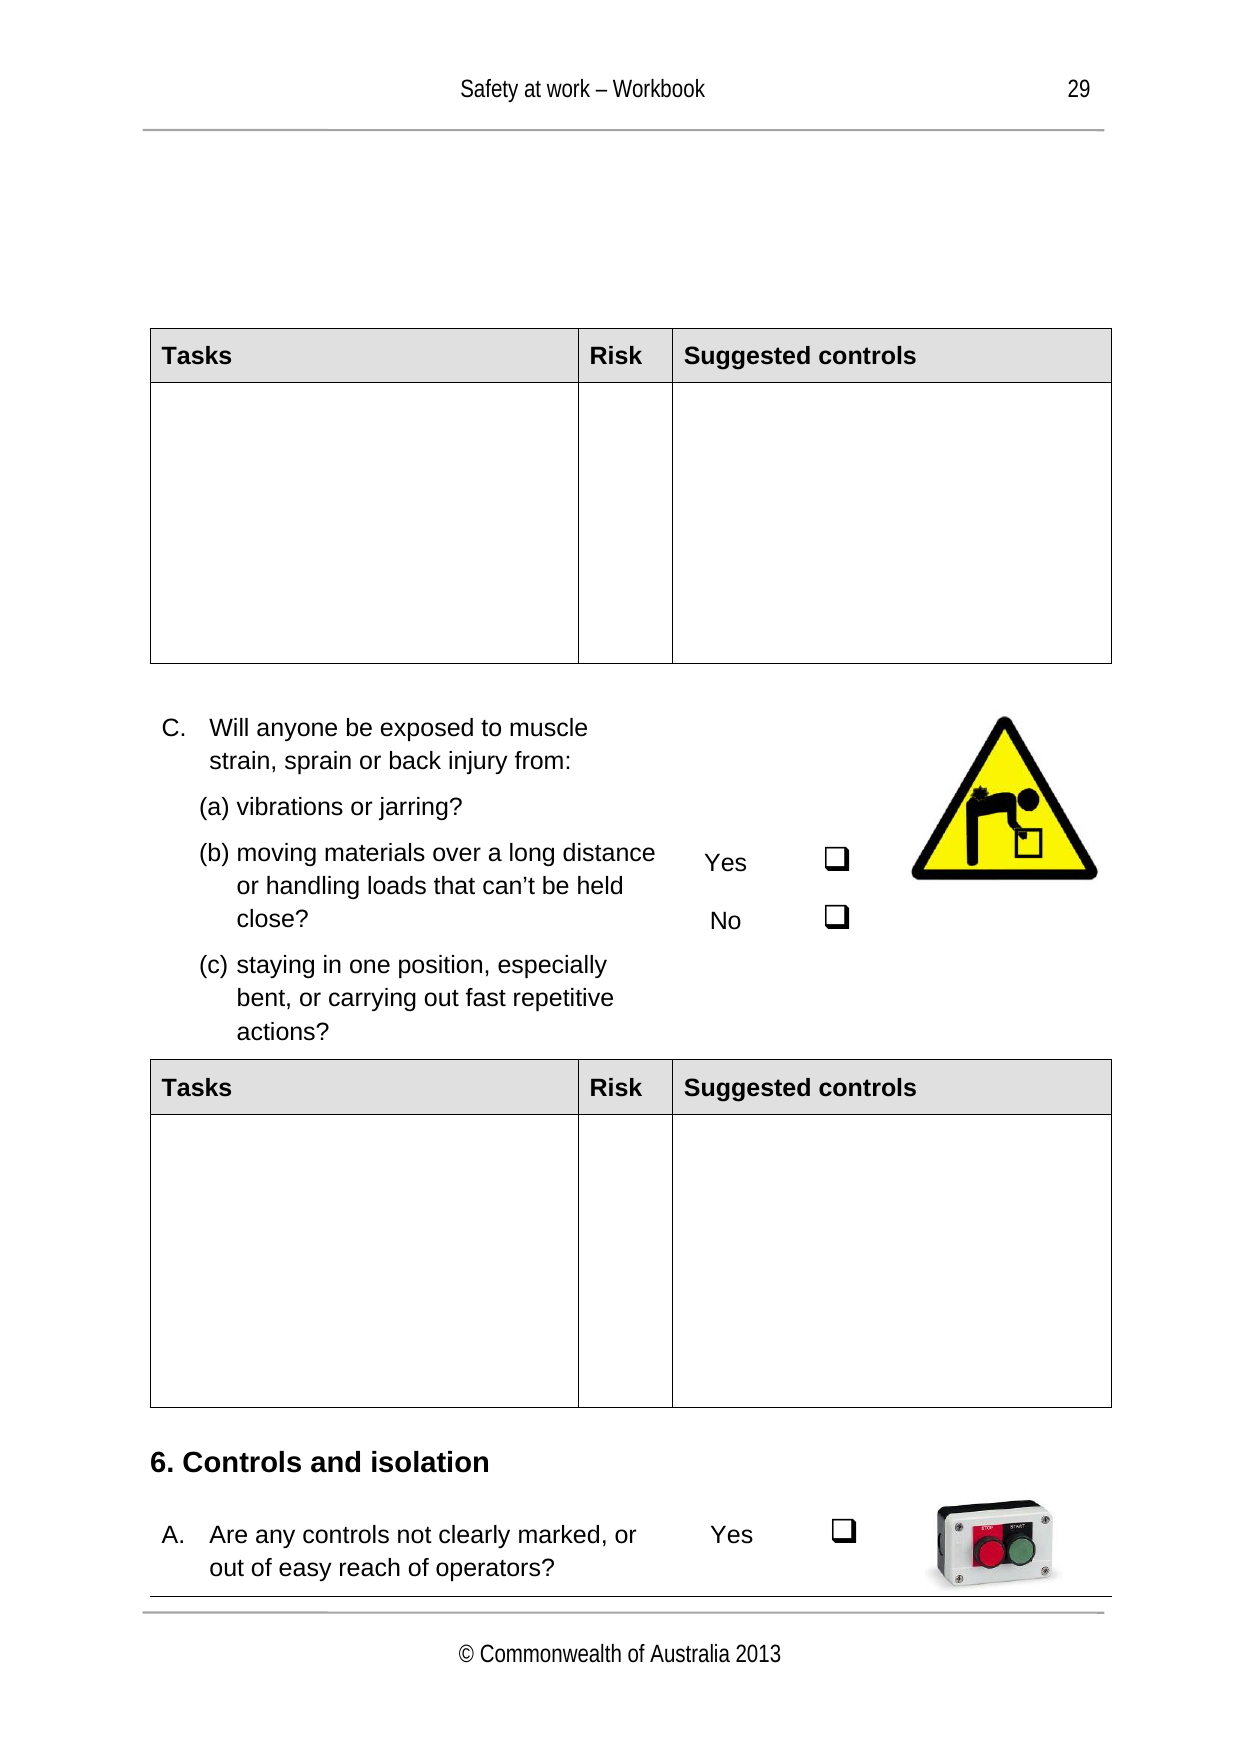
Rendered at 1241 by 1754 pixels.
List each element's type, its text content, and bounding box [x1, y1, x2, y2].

subtitle 6. Controls and isolation [150, 1445, 1090, 1479]
table_cell [151, 1115, 578, 1407]
table_cell Suggested controls [673, 1060, 1111, 1114]
table_cell Risk [579, 1060, 672, 1114]
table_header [150, 1491, 678, 1596]
table_header C. Will anyone be exposed to muscle strain, sprain or back injury from: vibrations or jarring? moving materials over a long distance or handling loads that can’t be held close? staying in one position, especially bent, or carrying out fast repetitive actions? [150, 709, 672, 1059]
table_cell Tasks [151, 329, 578, 382]
table_cell Suggested controls [673, 329, 1111, 382]
picture [925, 1491, 1063, 1592]
table_header [895, 709, 1112, 1059]
picture [909, 709, 1100, 884]
table_header [779, 709, 895, 1059]
table_header Yes No [673, 709, 779, 1059]
table_cell [579, 383, 672, 662]
table_header Yes No [678, 1491, 785, 1596]
table_cell Tasks [151, 1060, 578, 1114]
table_header [785, 1491, 903, 1596]
table_cell [579, 1115, 672, 1407]
table_cell Risk [579, 329, 672, 382]
table_cell [673, 383, 1111, 662]
table_header [903, 1491, 1112, 1596]
table_cell [151, 383, 578, 662]
table_cell [673, 1115, 1111, 1407]
